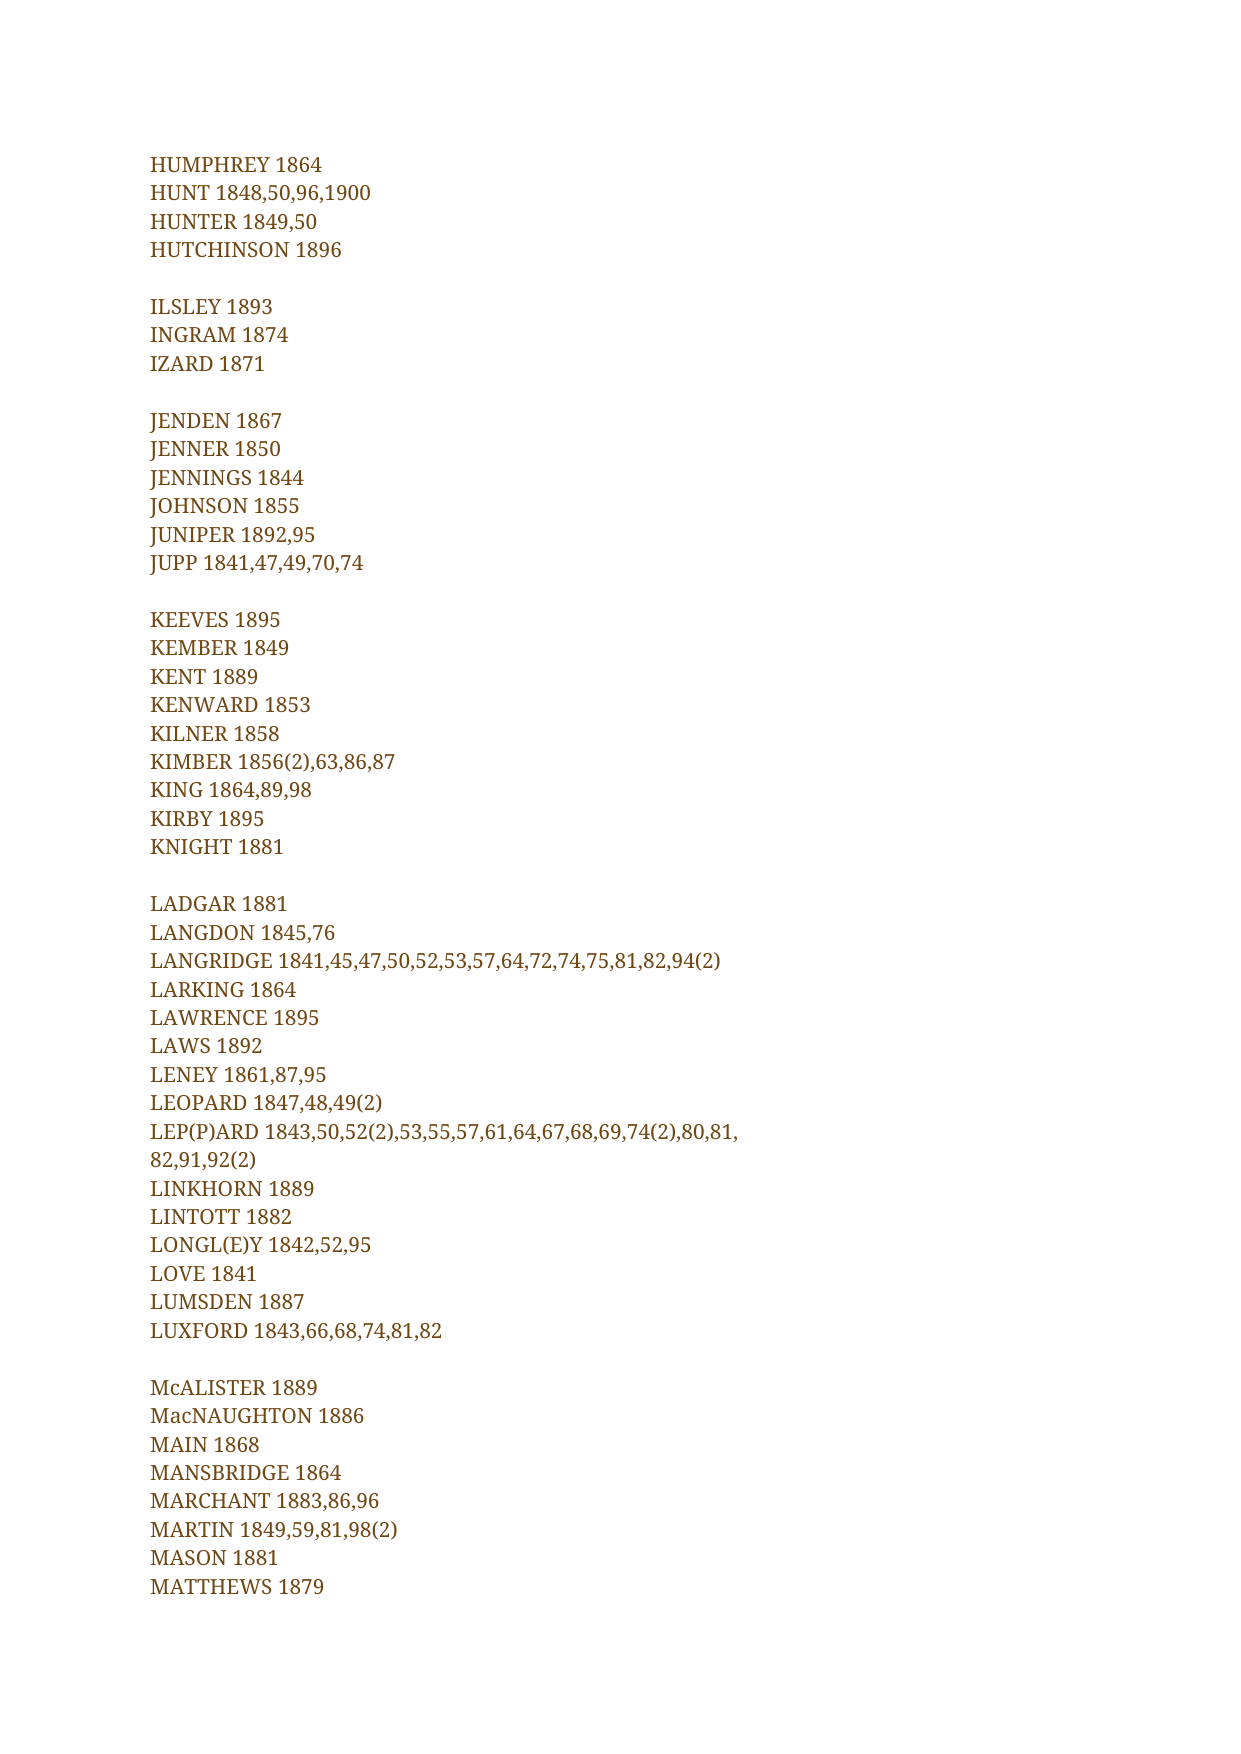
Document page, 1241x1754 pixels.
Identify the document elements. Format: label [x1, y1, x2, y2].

text [150, 150, 1090, 1600]
